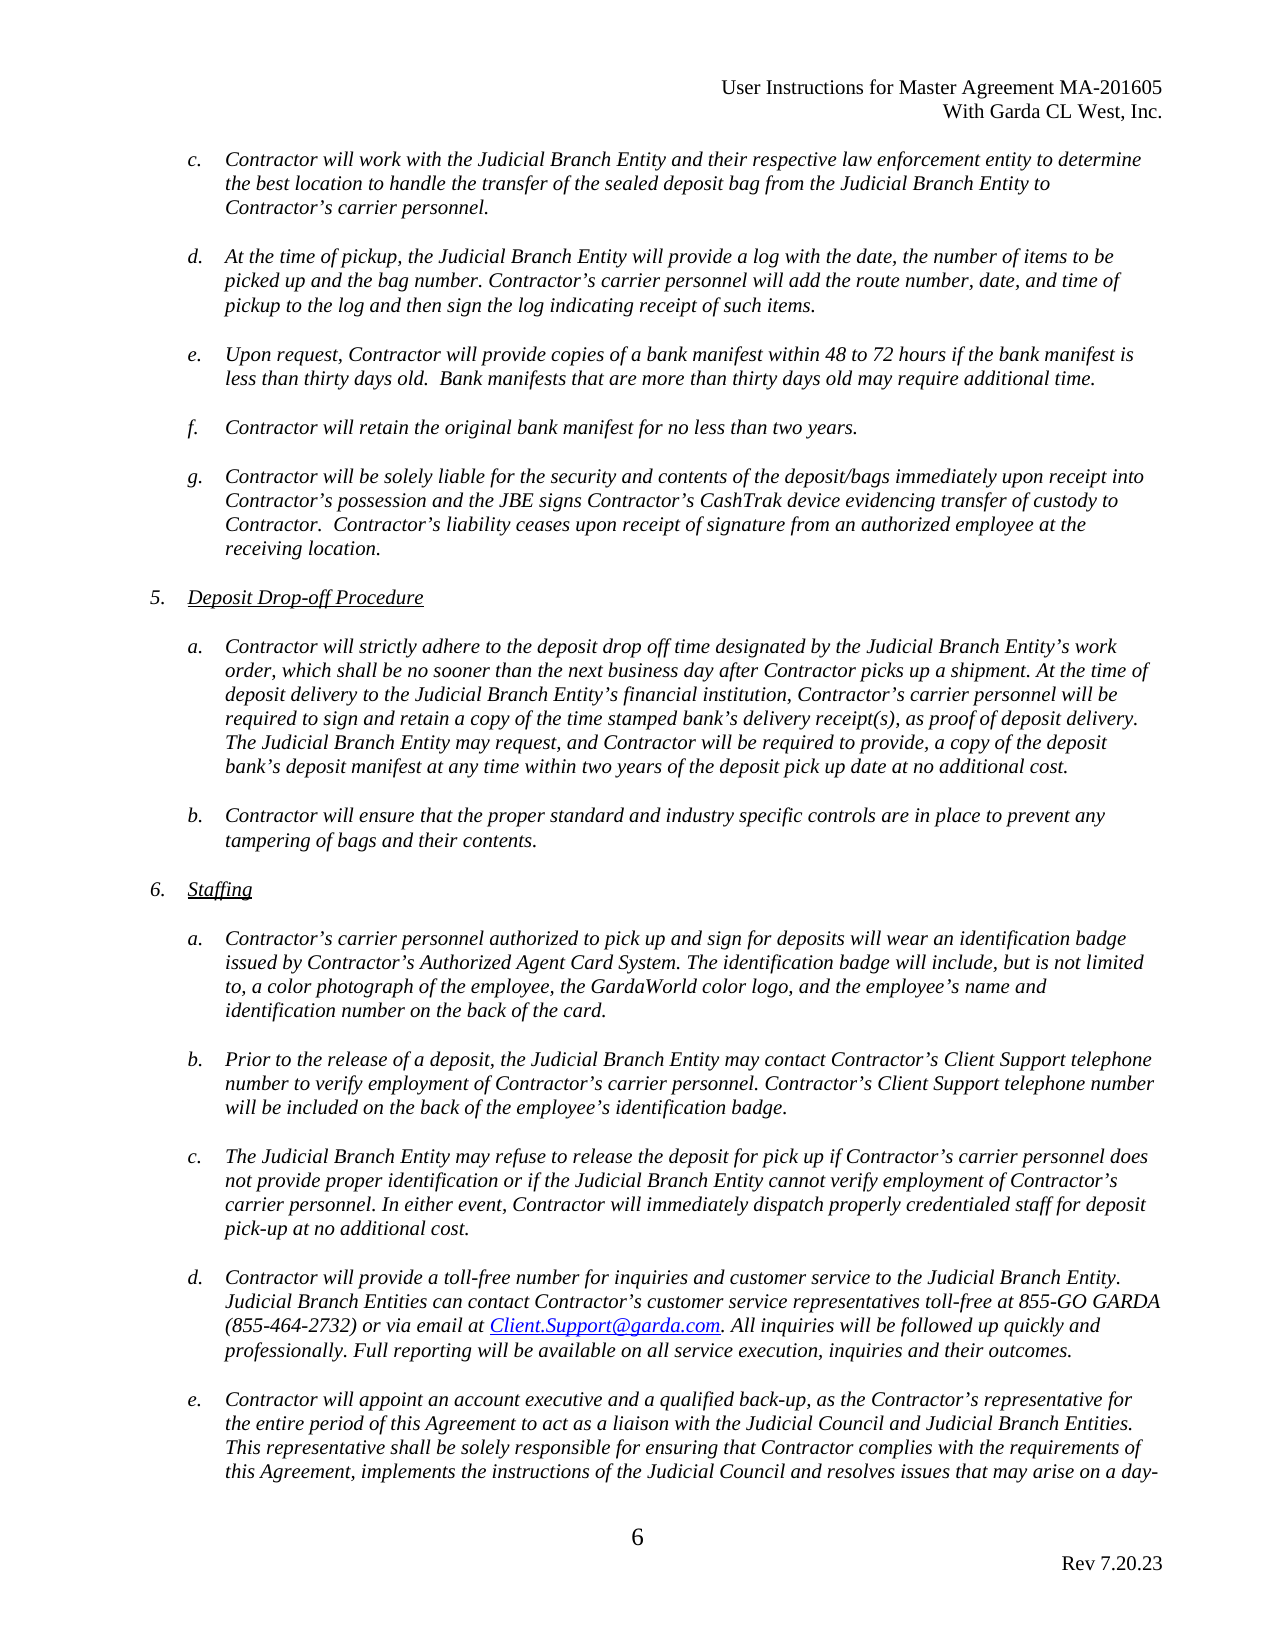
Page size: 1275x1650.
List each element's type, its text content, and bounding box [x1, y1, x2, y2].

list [187, 1387, 1162, 1483]
list Contractor will be solely liable for the security and contents of the deposit/bags immediately upon receipt into Contractor’s possession and the JBE signs Contractor’s CashTrak device evidencing transfer of custody to Contractor. Contractor’s liability ceases upon receipt of signature from an authorized employee at the receiving location. [187, 464, 1162, 560]
list Staffing [150, 877, 1162, 901]
list Contractor will provide a toll-free number for inquiries and customer service to the Judicial Branch Entity. Judicial Branch Entities can contact Contractor’s customer service representatives toll-free at 855-GO GARDA (855-464-2732) or via email at Client.Support@garda.com. All inquiries will be followed up quickly and professionally. Full reporting will be available on all service execution, inquiries and their outcomes. [187, 1265, 1162, 1362]
list Contractor will ensure that the proper standard and industry specific controls are in place to prevent any tampering of bags and their contents. [187, 803, 1162, 852]
list Contractor’s carrier personnel authorized to pick up and sign for deposits will wear an identification badge issued by Contractor’s Authorized Agent Card System. The identification badge will include, but is not limited to, a color photograph of the employee, the GardaWorld color logo, and the employee’s name and identification number on the back of the card. [187, 926, 1162, 1022]
list Deposit Drop-off Procedure [150, 585, 1162, 609]
list At the time of pickup, the Judicial Branch Entity will provide a log with the date, the number of items to be picked up and the bag number. Contractor’s carrier personnel will add the route number, date, and time of pickup to the log and then sign the log indicating receipt of such items. [187, 244, 1162, 317]
list Contractor will strictly adhere to the deposit drop off time designated by the Judicial Branch Entity’s work order, which shall be no sooner than the next business day after Contractor picks up a shipment. At the time of deposit delivery to the Judicial Branch Entity’s financial institution, Contractor’s carrier personnel will be required to sign and retain a copy of the time stamped bank’s delivery receipt(s), as proof of deposit delivery. The Judicial Branch Entity may request, and Contractor will be required to provide, a copy of the deposit bank’s deposit manifest at any time within two years of the deposit pick up date at no additional cost. [187, 634, 1162, 778]
list Contractor will retain the original bank manifest for no less than two years. [187, 415, 1162, 439]
list Prior to the release of a deposit, the Judicial Branch Entity may contact Contractor’s Client Support telephone number to verify employment of Contractor’s carrier personnel. Contractor’s Client Support telephone number will be included on the back of the employee’s identification badge. [187, 1047, 1162, 1119]
list The Judicial Branch Entity may refuse to release the deposit for pick up if Contractor’s carrier personnel does not provide proper identification or if the Judicial Branch Entity cannot verify employment of Contractor’s carrier personnel. In either event, Contractor will immediately dispatch properly credentialed staff for deposit pick-up at no additional cost. [187, 1144, 1162, 1240]
list Upon request, Contractor will provide copies of a bank manifest within 48 to 72 hours if the bank manifest is less than thirty days old. Bank manifests that are more than thirty days old may require additional time. [187, 342, 1162, 390]
list Contractor will work with the Judicial Branch Entity and their respective law enforcement entity to determine the best location to handle the transfer of the sealed deposit bag from the Judicial Branch Entity to Contractor’s carrier personnel. [187, 147, 1162, 219]
